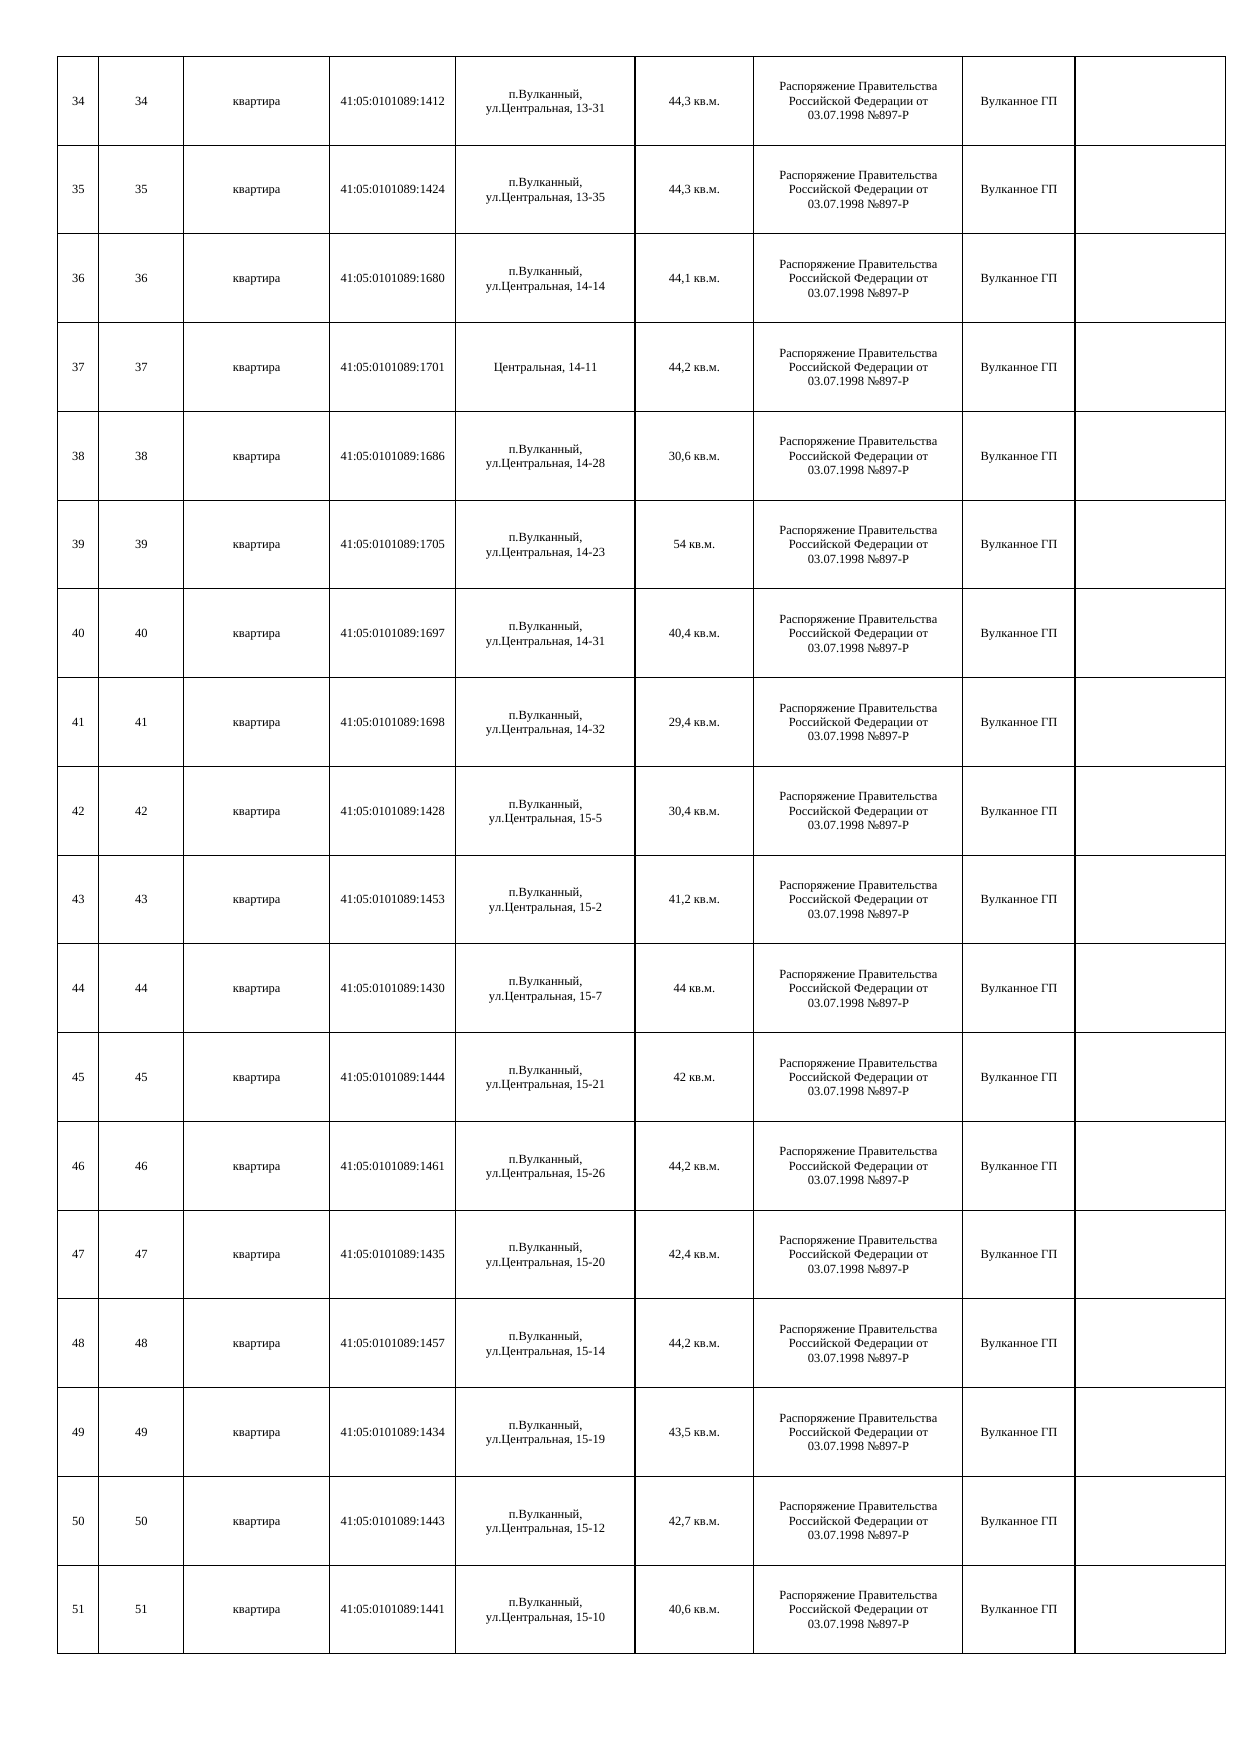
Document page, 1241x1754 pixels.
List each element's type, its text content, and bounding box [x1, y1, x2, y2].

table_cell [1076, 146, 1225, 233]
table_cell 30,6 кв.м. [636, 412, 753, 499]
table_cell Вулканное ГП [963, 678, 1074, 766]
table_cell 34 [99, 57, 183, 144]
table_cell 41:05:0101089:1444 [330, 1033, 455, 1121]
table_cell Распоряжение Правительства Российской Федерации от 03.07.1998 №897-Р [754, 589, 962, 677]
table_cell квартира [184, 767, 329, 854]
table_cell 41:05:0101089:1424 [330, 146, 455, 233]
table_cell Вулканное ГП [963, 767, 1074, 854]
table_cell п.Вулканный, ул.Центральная, 14-14 [456, 234, 634, 322]
table_cell [1076, 944, 1225, 1032]
table_cell квартира [184, 944, 329, 1032]
table_cell квартира [184, 501, 329, 588]
table_cell 36 [58, 234, 98, 322]
table_cell п.Вулканный, ул.Центральная, 15-14 [456, 1299, 634, 1387]
table_cell 41:05:0101089:1443 [330, 1477, 455, 1564]
table_cell квартира [184, 146, 329, 233]
table_cell 51 [99, 1566, 183, 1653]
table_cell 42 кв.м. [636, 1033, 753, 1121]
table_cell 40,4 кв.м. [636, 589, 753, 677]
table_cell квартира [184, 57, 329, 144]
table_cell п.Вулканный, ул.Центральная, 15-5 [456, 767, 634, 854]
table_cell квартира [184, 323, 329, 411]
table_cell 41:05:0101089:1698 [330, 678, 455, 766]
table_cell 47 [58, 1211, 98, 1298]
table_cell Вулканное ГП [963, 589, 1074, 677]
table_cell Распоряжение Правительства Российской Федерации от 03.07.1998 №897-Р [754, 146, 962, 233]
table_cell 39 [99, 501, 183, 588]
table_cell [1076, 589, 1225, 677]
table_cell Вулканное ГП [963, 1033, 1074, 1121]
table_cell п.Вулканный, ул.Центральная, 15-26 [456, 1122, 634, 1209]
table_cell [1076, 678, 1225, 766]
table_cell 46 [58, 1122, 98, 1209]
table_cell [1076, 1211, 1225, 1298]
table_cell Распоряжение Правительства Российской Федерации от 03.07.1998 №897-Р [754, 856, 962, 943]
table_cell Вулканное ГП [963, 57, 1074, 144]
table_cell квартира [184, 1211, 329, 1298]
table_cell 44,2 кв.м. [636, 1299, 753, 1387]
table_cell квартира [184, 678, 329, 766]
table_cell Распоряжение Правительства Российской Федерации от 03.07.1998 №897-Р [754, 412, 962, 499]
table_cell Распоряжение Правительства Российской Федерации от 03.07.1998 №897-Р [754, 1211, 962, 1298]
table_cell Распоряжение Правительства Российской Федерации от 03.07.1998 №897-Р [754, 1122, 962, 1209]
table_cell 44,3 кв.м. [636, 57, 753, 144]
table_cell Распоряжение Правительства Российской Федерации от 03.07.1998 №897-Р [754, 234, 962, 322]
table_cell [754, 57, 962, 144]
table_cell 41:05:0101089:1441 [330, 1566, 455, 1653]
table_cell 41:05:0101089:1697 [330, 589, 455, 677]
table_cell [1076, 1477, 1225, 1564]
table_cell 38 [58, 412, 98, 499]
table_cell [1076, 1566, 1225, 1653]
table_cell Распоряжение Правительства Российской Федерации от 03.07.1998 №897-Р [754, 1033, 962, 1121]
table_cell 41 [58, 678, 98, 766]
table_cell квартира [184, 412, 329, 499]
table_cell Распоряжение Правительства Российской Федерации от 03.07.1998 №897-Р [754, 678, 962, 766]
table_cell 36 [99, 234, 183, 322]
table_cell 43,5 кв.м. [636, 1388, 753, 1476]
table_cell 29,4 кв.м. [636, 678, 753, 766]
table_cell 49 [58, 1388, 98, 1476]
table_cell 46 [99, 1122, 183, 1209]
table_cell 40 [99, 589, 183, 677]
table_cell 44,3 кв.м. [636, 146, 753, 233]
table_cell п.Вулканный, ул.Центральная, 15-21 [456, 1033, 634, 1121]
table_cell п.Вулканный, ул.Центральная, 14-32 [456, 678, 634, 766]
table_cell квартира [184, 1122, 329, 1209]
table_cell Вулканное ГП [963, 323, 1074, 411]
table_cell 41:05:0101089:1680 [330, 234, 455, 322]
table_cell 39 [58, 501, 98, 588]
table_cell 35 [58, 146, 98, 233]
table_cell [1076, 1388, 1225, 1476]
table_cell 48 [99, 1299, 183, 1387]
table_cell 44,2 кв.м. [636, 323, 753, 411]
table_cell 43 [58, 856, 98, 943]
table_cell 41:05:0101089:1435 [330, 1211, 455, 1298]
table_cell п.Вулканный, ул.Центральная, 15-20 [456, 1211, 634, 1298]
table_cell 51 [58, 1566, 98, 1653]
table_cell 41,2 кв.м. [636, 856, 753, 943]
table_cell [1076, 1122, 1225, 1209]
table_cell 41:05:0101089:1453 [330, 856, 455, 943]
table_cell 50 [58, 1477, 98, 1564]
table_cell 49 [99, 1388, 183, 1476]
table_cell квартира [184, 1388, 329, 1476]
table_cell 44,1 кв.м. [636, 234, 753, 322]
table_cell п.Вулканный, ул.Центральная, 14-31 [456, 589, 634, 677]
table_cell 40,6 кв.м. [636, 1566, 753, 1653]
table_cell п.Вулканный, ул.Центральная, 15-2 [456, 856, 634, 943]
table_cell Вулканное ГП [963, 412, 1074, 499]
table_cell п.Вулканный, ул.Центральная, 15-12 [456, 1477, 634, 1564]
table_cell 40 [58, 589, 98, 677]
table_cell 37 [99, 323, 183, 411]
table_cell 44 [99, 944, 183, 1032]
table_cell 43 [99, 856, 183, 943]
table_cell Вулканное ГП [963, 1388, 1074, 1476]
table_cell 42,7 кв.м. [636, 1477, 753, 1564]
table_cell Центральная, 14-11 [456, 323, 634, 411]
table_cell 54 кв.м. [636, 501, 753, 588]
table_cell п.Вулканный, ул.Центральная, 13-35 [456, 146, 634, 233]
table_cell п.Вулканный, ул.Центральная, 15-10 [456, 1566, 634, 1653]
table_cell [754, 1566, 962, 1653]
table_cell [1076, 1299, 1225, 1387]
table_cell Распоряжение Правительства Российской Федерации от 03.07.1998 №897-Р [754, 1299, 962, 1387]
table_cell 38 [99, 412, 183, 499]
table_cell Распоряжение Правительства Российской Федерации от 03.07.1998 №897-Р [754, 767, 962, 854]
table_cell квартира [184, 1033, 329, 1121]
table_cell квартира [184, 1299, 329, 1387]
table_cell 42 [99, 767, 183, 854]
table_cell 41:05:0101089:1428 [330, 767, 455, 854]
table_cell Распоряжение Правительства Российской Федерации от 03.07.1998 №897-Р [754, 1477, 962, 1564]
table_cell 50 [99, 1477, 183, 1564]
table_cell [1076, 412, 1225, 499]
table_cell п.Вулканный, ул.Центральная, 15-19 [456, 1388, 634, 1476]
table_cell Вулканное ГП [963, 1211, 1074, 1298]
table_cell 41 [99, 678, 183, 766]
table_cell Распоряжение Правительства Российской Федерации от 03.07.1998 №897-Р [754, 1388, 962, 1476]
table_cell 41:05:0101089:1434 [330, 1388, 455, 1476]
table_cell Вулканное ГП [963, 234, 1074, 322]
table_cell 41:05:0101089:1412 [330, 57, 455, 144]
table_cell [1076, 856, 1225, 943]
table_cell квартира [184, 856, 329, 943]
table_cell 30,4 кв.м. [636, 767, 753, 854]
table_cell Вулканное ГП [963, 1299, 1074, 1387]
table_cell 45 [99, 1033, 183, 1121]
table_cell 45 [58, 1033, 98, 1121]
table_cell Распоряжение Правительства Российской Федерации от 03.07.1998 №897-Р [754, 501, 962, 588]
table_cell п.Вулканный, ул.Центральная, 14-23 [456, 501, 634, 588]
table_cell 41:05:0101089:1461 [330, 1122, 455, 1209]
table_cell 41:05:0101089:1430 [330, 944, 455, 1032]
table_cell [1076, 1033, 1225, 1121]
table_cell [1076, 57, 1225, 144]
table_cell Вулканное ГП [963, 501, 1074, 588]
table_cell квартира [184, 1566, 329, 1653]
table_cell п.Вулканный, ул.Центральная, 15-7 [456, 944, 634, 1032]
table_cell Вулканное ГП [963, 944, 1074, 1032]
table_cell [1076, 501, 1225, 588]
table_cell 42 [58, 767, 98, 854]
table_cell Вулканное ГП [963, 146, 1074, 233]
table_cell Вулканное ГП [963, 1122, 1074, 1209]
table_cell 37 [58, 323, 98, 411]
table_cell Вулканное ГП [963, 1566, 1074, 1653]
table_cell 44 кв.м. [636, 944, 753, 1032]
table_cell 48 [58, 1299, 98, 1387]
table_cell 35 [99, 146, 183, 233]
table_cell 41:05:0101089:1457 [330, 1299, 455, 1387]
table_cell 41:05:0101089:1701 [330, 323, 455, 411]
table_cell 44 [58, 944, 98, 1032]
table_cell квартира [184, 589, 329, 677]
table_cell [1076, 323, 1225, 411]
table_cell Вулканное ГП [963, 856, 1074, 943]
table_cell квартира [184, 234, 329, 322]
table_cell 47 [99, 1211, 183, 1298]
table_cell 42,4 кв.м. [636, 1211, 753, 1298]
table_cell Вулканное ГП [963, 1477, 1074, 1564]
table_cell 44,2 кв.м. [636, 1122, 753, 1209]
table_cell Распоряжение Правительства Российской Федерации от 03.07.1998 №897-Р [754, 323, 962, 411]
table_cell [1076, 234, 1225, 322]
table_cell 41:05:0101089:1705 [330, 501, 455, 588]
table_cell квартира [184, 1477, 329, 1564]
table_cell п.Вулканный, ул.Центральная, 14-28 [456, 412, 634, 499]
table_cell 41:05:0101089:1686 [330, 412, 455, 499]
table_cell 34 [58, 57, 98, 144]
table_cell п.Вулканный, ул.Центральная, 13-31 [456, 57, 634, 144]
table_cell Распоряжение Правительства Российской Федерации от 03.07.1998 №897-Р [754, 944, 962, 1032]
table_cell [1076, 767, 1225, 854]
